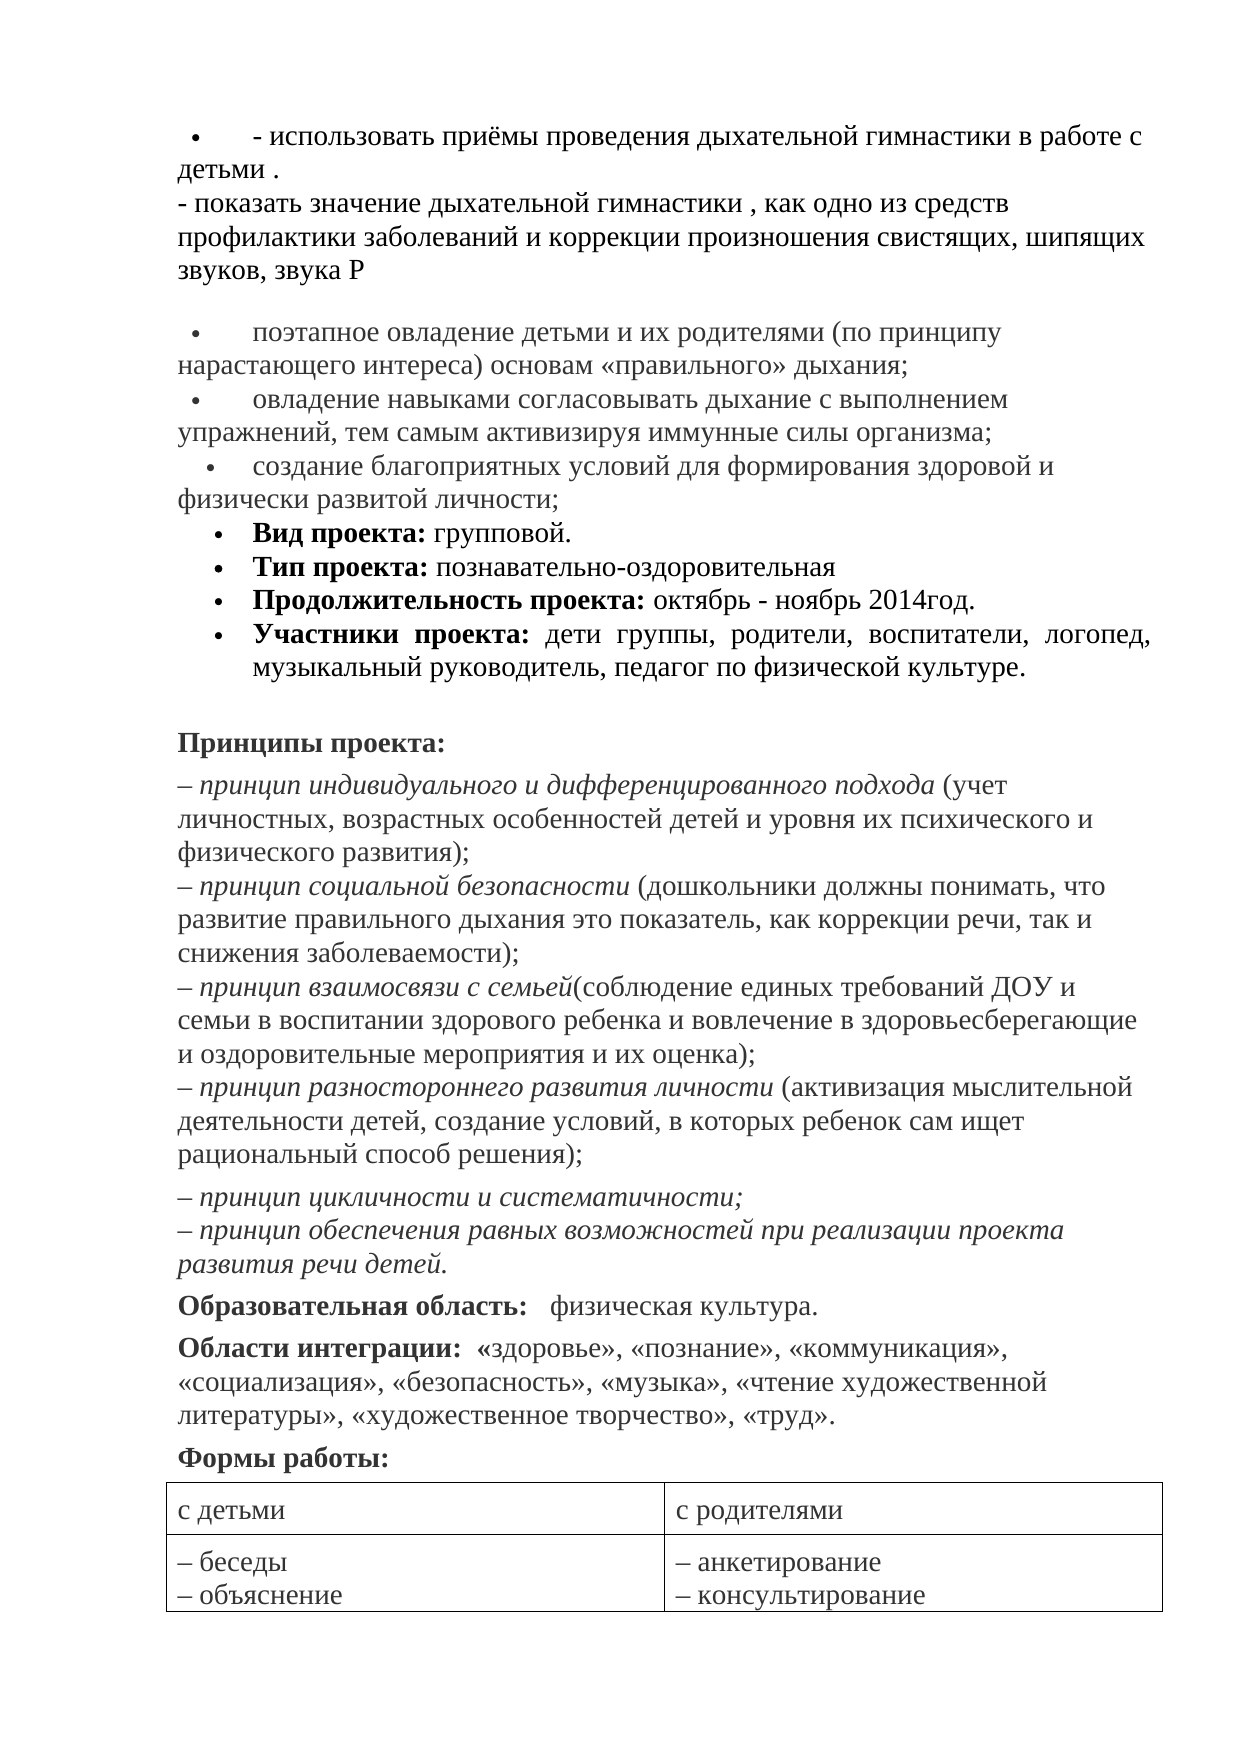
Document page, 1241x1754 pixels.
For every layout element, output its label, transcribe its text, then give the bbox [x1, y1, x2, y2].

text Области интеграции: «здоровье», «познание», «коммуникация», «социализация», «безопасность», «музыка», «чтение художественной литературы», «художественное творчество», «труд». [177, 1330, 1152, 1431]
text – принцип цикличности и систематичности; – принцип обеспечения равных возможностей при реализации проекта развития речи детей. [177, 1179, 1152, 1279]
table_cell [167, 1535, 664, 1611]
list Продолжительность проекта: октябрь - ноябрь 2014год. [215, 582, 1152, 616]
list поэтапное овладение детьми и их родителями (по принципу нарастающего интереса) основам «правильного» дыхания; [177, 314, 1152, 381]
text Принципы проекта: [177, 725, 1152, 759]
list Вид проекта: групповой. [215, 515, 1152, 549]
list Участники проекта: дети группы, родители, воспитатели, логопед, музыкальный руководитель, педагог по физической культуре. [215, 616, 1152, 683]
text – принцип индивидуального и дифференцированного подхода (учет личностных, возрастных особенностей детей и уровня их психического и физического развития); – принцип социальной безопасности (дошкольники должны понимать, что развитие правильного дыхания это показатель, как коррекции речи, так и снижения заболеваемости); – принцип взаимосвязи с семьей(соблюдение единых требований ДОУ и семьи в воспитании здорового ребенка и вовлечение в здоровьесберегающие и оздоровительные мероприятия и их оценка); – принцип разностороннего развития личности (активизация мыслительной деятельности детей, создание условий, в которых ребенок сам ищет рациональный способ решения); [177, 767, 1152, 1170]
text Формы работы: [177, 1440, 1152, 1473]
list Тип проекта: познавательно-оздоровительная [215, 549, 1152, 582]
list - использовать приёмы проведения дыхательной гимнастики в работе с детьми . - показать значение дыхательной гимнастики , как одно из средств профилактики заболеваний и коррекции произношения свистящих, шипящих звуков, звука Р [177, 118, 1152, 314]
table_header с родителями [665, 1483, 1162, 1534]
table_header с детьми [167, 1483, 664, 1534]
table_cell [665, 1535, 1162, 1611]
list создание благоприятных условий для формирования здоровой и физически развитой личности; [177, 448, 1152, 515]
list овладение навыками согласовывать дыхание с выполнением упражнений, тем самым активизируя иммунные силы организма; [177, 381, 1152, 448]
text Образовательная область: физическая культура. [177, 1288, 1152, 1322]
